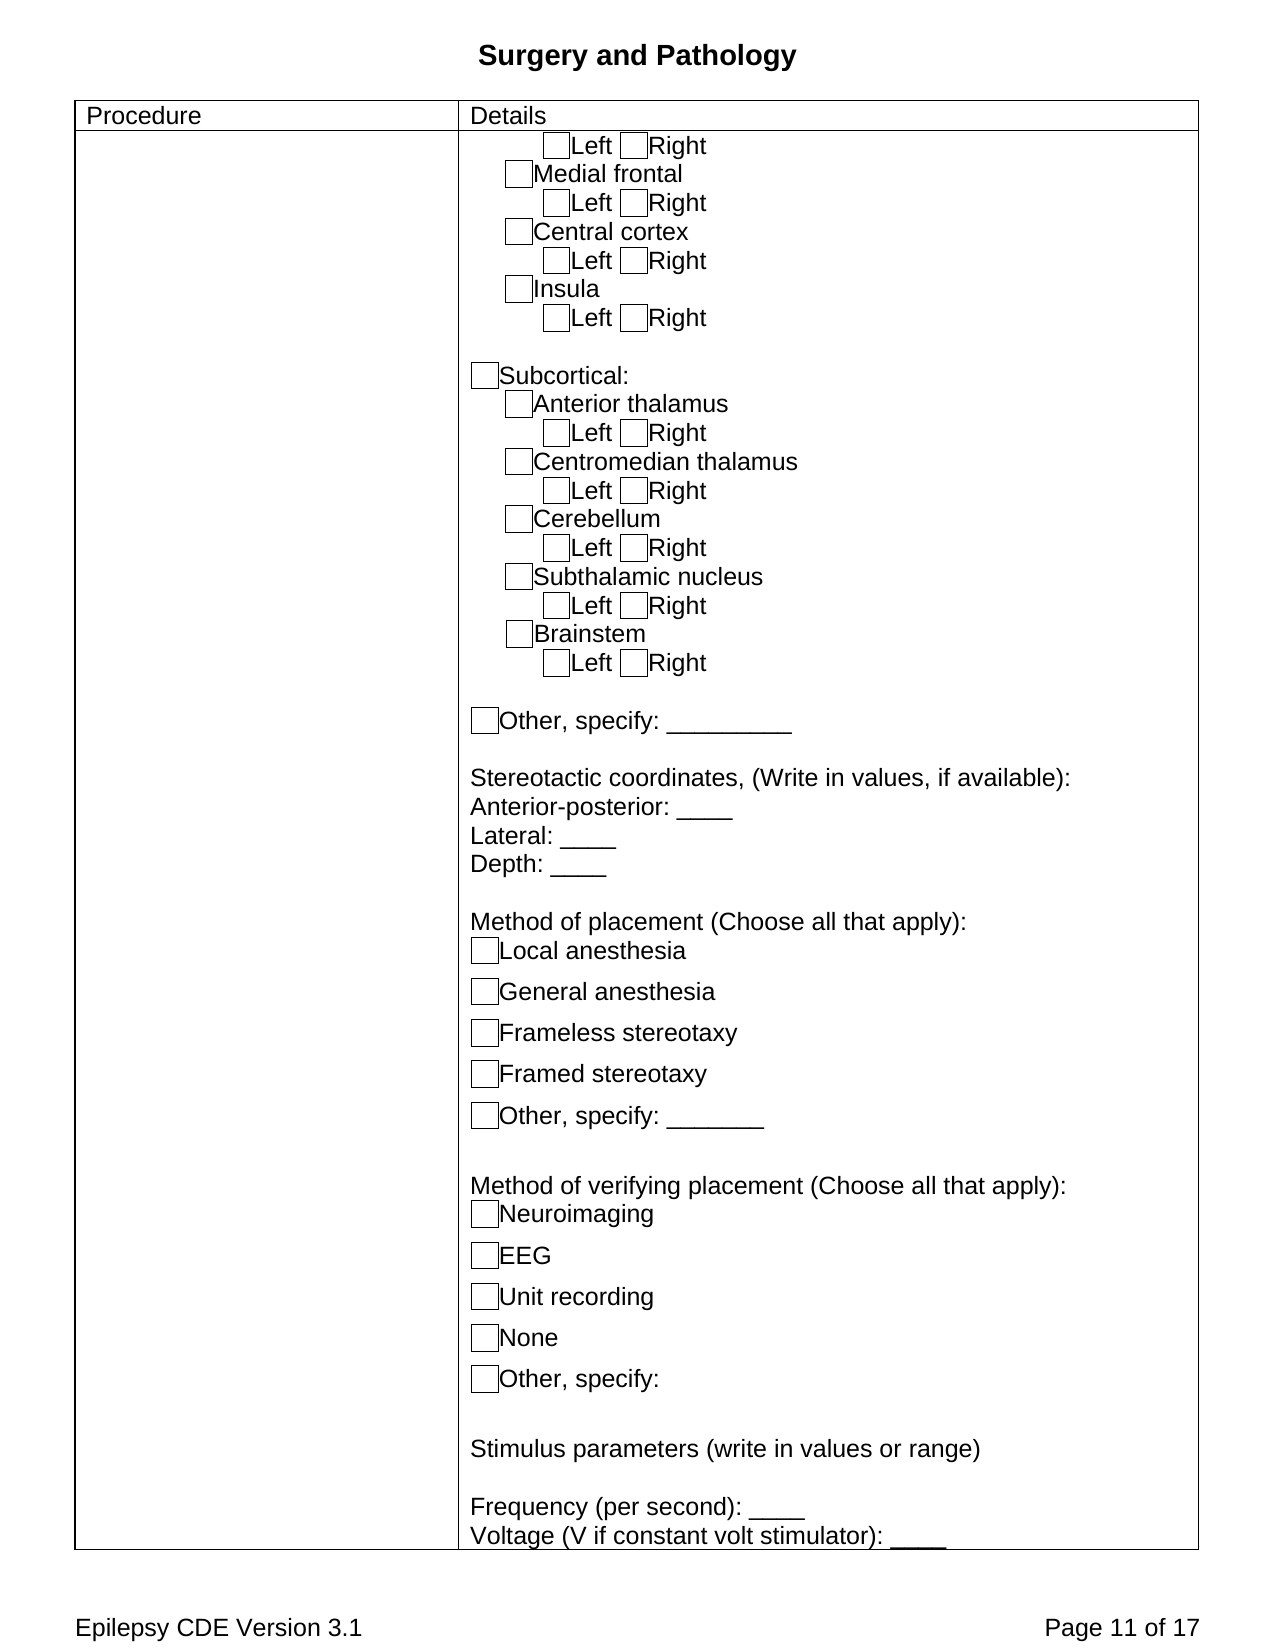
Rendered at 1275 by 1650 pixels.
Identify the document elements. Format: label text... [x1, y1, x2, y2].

table_header Details [459, 101, 1198, 129]
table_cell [76, 131, 458, 1549]
table_header Procedure [76, 101, 458, 129]
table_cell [459, 131, 1198, 1549]
